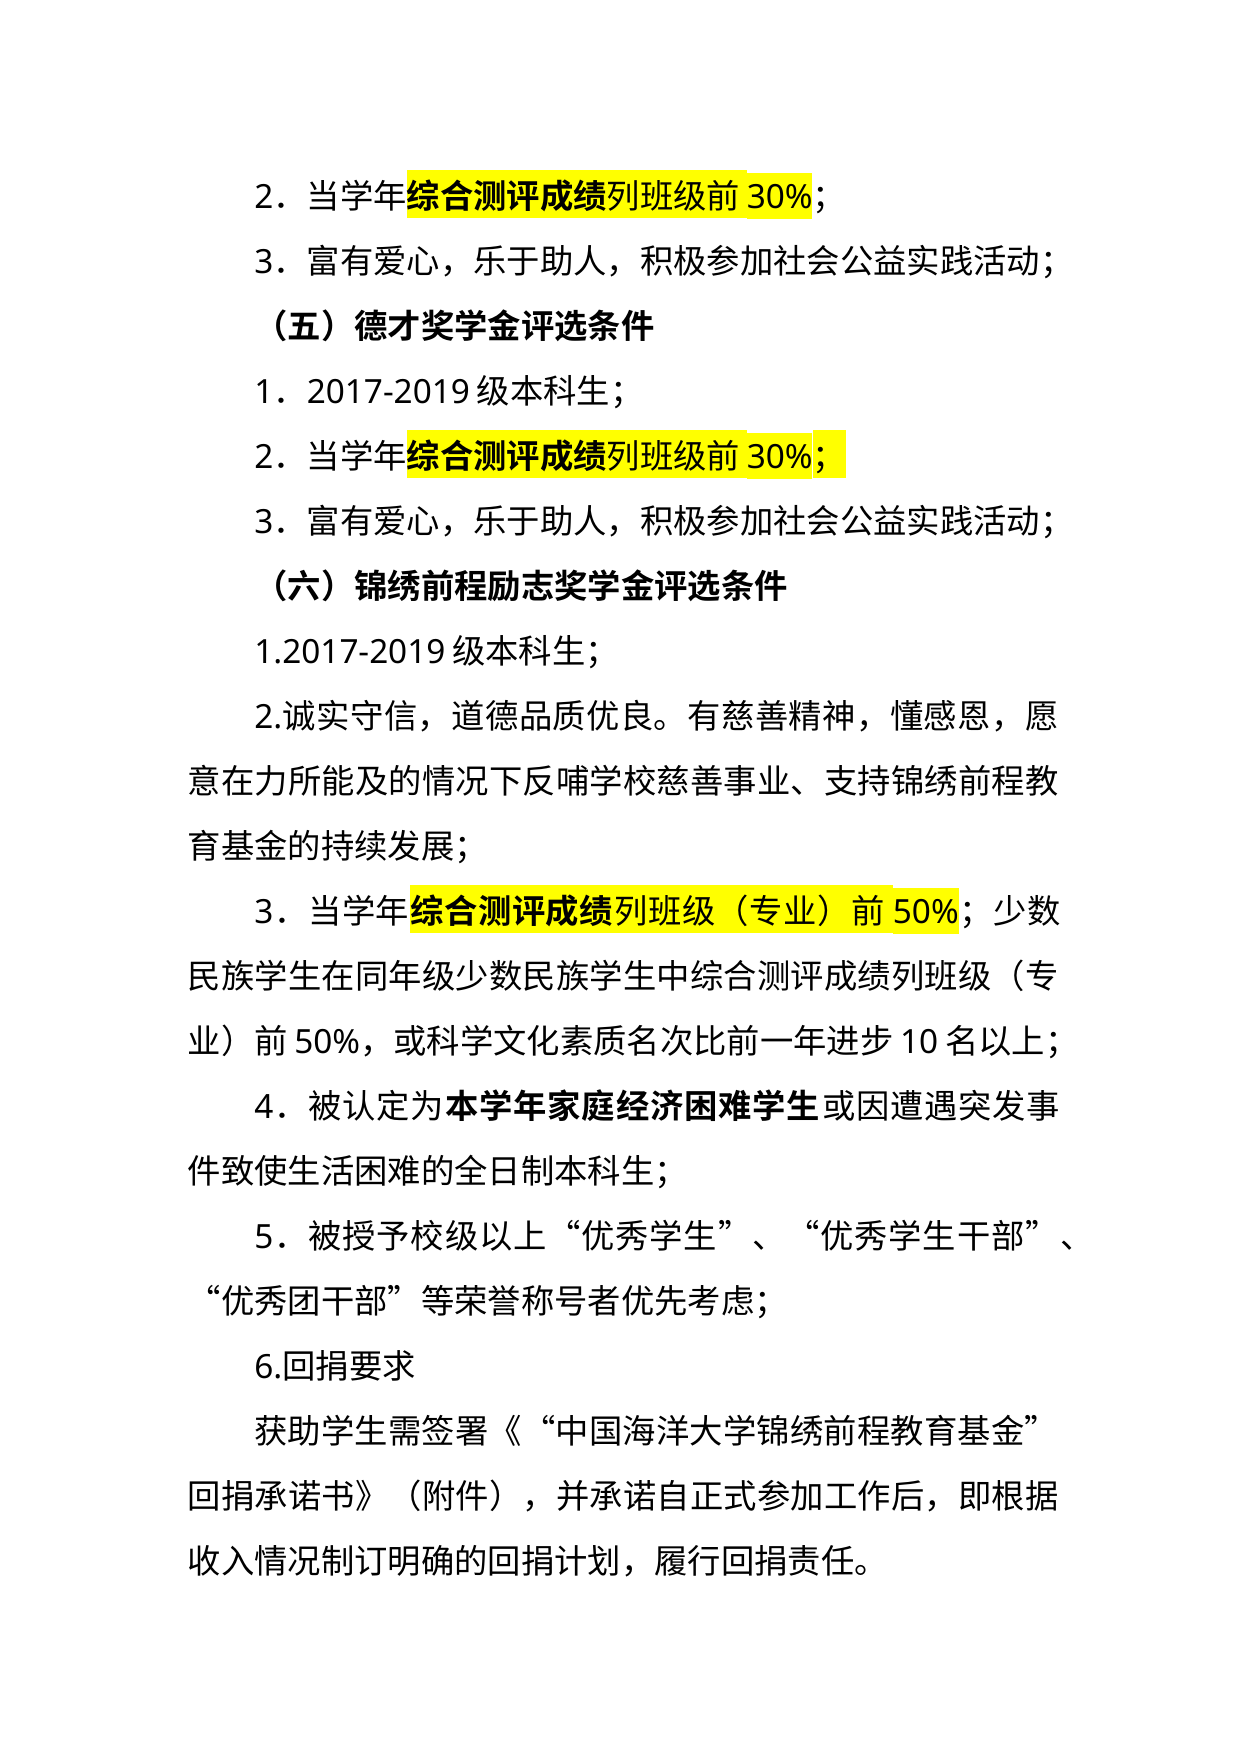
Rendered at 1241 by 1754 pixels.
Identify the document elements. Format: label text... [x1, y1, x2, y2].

text 3．当学年综合测评成绩列班级（专业）前50%；少数民族学生在同年级少数民族学生中综合测评成绩列班级（专业）前50%，或科学文化素质名次比前一年进步10名以上； [187, 877, 1061, 1072]
text 2．当学年综合测评成绩列班级前30%； [187, 422, 1053, 487]
text 2．当学年综合测评成绩列班级前30%； [187, 162, 1053, 227]
text 获助学生需签署《“中国海洋大学锦绣前程教育基金”回捐承诺书》（附件），并承诺自正式参加工作后，即根据收入情况制订明确的回捐计划，履行回捐责任。 [187, 1397, 1061, 1592]
text 6.回捐要求 [187, 1332, 1053, 1397]
text 4．被认定为本学年家庭经济困难学生或因遭遇突发事件致使生活困难的全日制本科生； [187, 1072, 1061, 1202]
text 3．富有爱心，乐于助人，积极参加社会公益实践活动； [187, 227, 1053, 292]
text 3．富有爱心，乐于助人，积极参加社会公益实践活动； [187, 487, 1053, 552]
text 5．被授予校级以上“优秀学生”、“优秀学生干部”、“优秀团干部”等荣誉称号者优先考虑； [187, 1202, 1061, 1332]
text 1．2017-2019级本科生； [187, 357, 1061, 422]
text 1.2017-2019级本科生； [187, 617, 1061, 682]
text 2.诚实守信，道德品质优良。有慈善精神，懂感恩，愿意在力所能及的情况下反哺学校慈善事业、支持锦绣前程教育基金的持续发展； [187, 682, 1061, 877]
text （六）锦绣前程励志奖学金评选条件 [187, 552, 1061, 617]
text （五）德才奖学金评选条件 [187, 292, 1061, 357]
